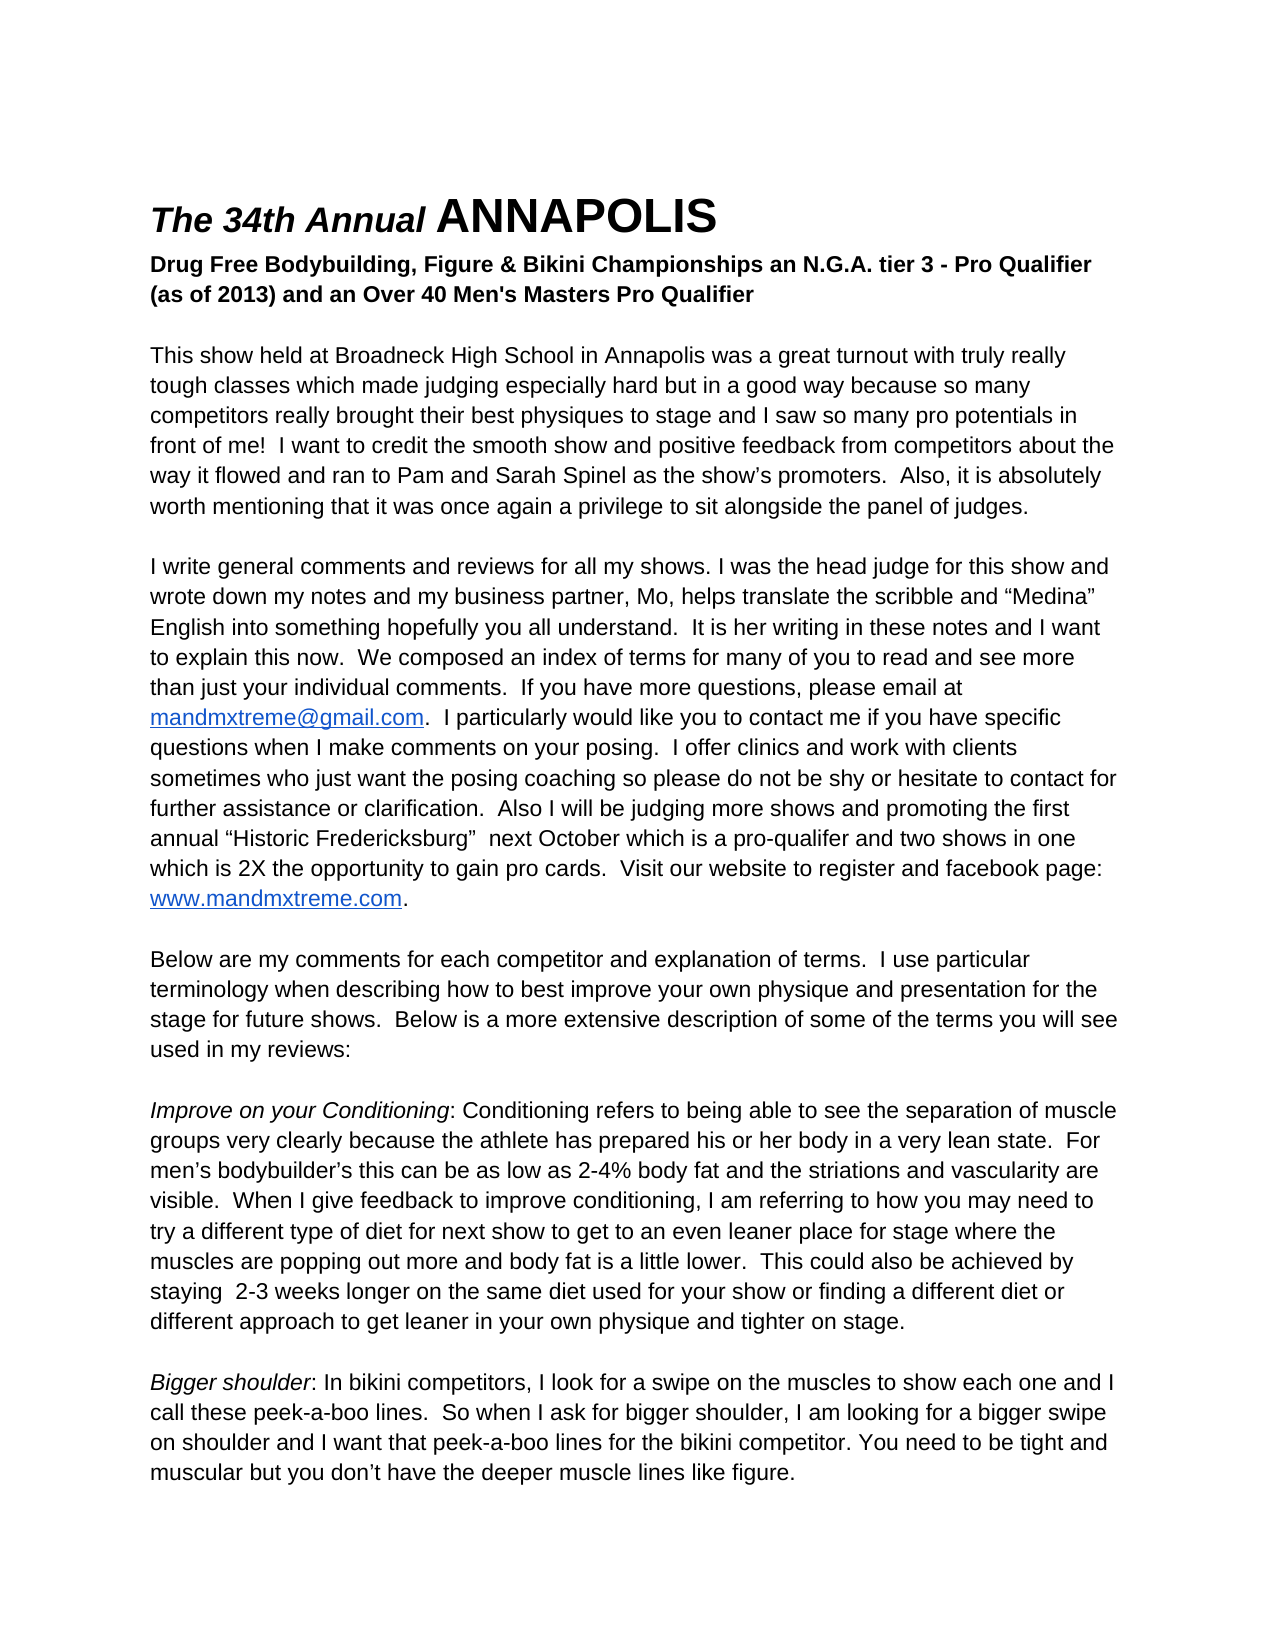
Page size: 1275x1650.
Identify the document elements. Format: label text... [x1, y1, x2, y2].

text This show held at Broadneck High School in Annapolis was a great turnout with truly really tough classes which made judging especially hard but in a good way because so many competitors really brought their best physiques to stage and I saw so many pro potentials in front of me! I want to credit the smooth show and positive feedback from competitors about the way it flowed and ran to Pam and Sarah Spinel as the show’s promoters. Also, it is absolutely worth mentioning that it was once again a privilege to sit alongside the panel of judges. [150, 342, 1125, 519]
text Drug Free Bodybuilding, Figure & Bikini Championships an N.G.A. tier 3 - Pro Qualifier (as of 2013) and an Over 40 Men's Masters Pro Qualifier [150, 251, 1125, 307]
text Bigger shoulder: In bikini competitors, I look for a swipe on the muscles to show each one and I call these peek-a-boo lines. So when I ask for bigger shoulder, I am looking for a bigger swipe on shoulder and I want that peek-a-boo lines for the bikini competitor. You need to be tight and muscular but you don’t have the deeper muscle lines like figure. [150, 1369, 1125, 1486]
text I write general comments and reviews for all my shows. I was the head judge for this show and wrote down my notes and my business partner, Mo, helps translate the scribble and “Medina” English into something hopefully you all understand. It is her writing in these notes and I want to explain this now. We composed an index of terms for many of you to read and see more than just your individual comments. If you have more questions, please email at mandmxtreme@gmail.com. I particularly would like you to contact me if you have specific questions when I make comments on your posing. I offer clinics and work with clients sometimes who just want the posing coaching so please do not be shy or hesitate to contact for further assistance or clarification. Also I will be judging more shows and promoting the first annual “Historic Fredericksburg” next October which is a pro-qualifer and two shows in one which is 2X the opportunity to gain pro cards. Visit our website to register and facebook page: www.mandmxtreme.com. [150, 553, 1125, 912]
text Below are my comments for each competitor and explanation of terms. I use particular terminology when describing how to best improve your own physique and presentation for the stage for future shows. Below is a more extensive description of some of the terms you will see used in my reviews: [150, 946, 1125, 1063]
subtitle The 34th Annual ANNAPOLIS [150, 187, 1125, 243]
text Improve on your Conditioning: Conditioning refers to being able to see the separation of muscle groups very clearly because the athlete has prepared his or her body in a very lean state. For men’s bodybuilder’s this can be as low as 2-4% body fat and the striations and vascularity are visible. When I give feedback to improve conditioning, I am referring to how you may need to try a different type of diet for next show to get to an even leaner place for stage where the muscles are popping out more and body fat is a little lower. This could also be achieved by staying 2-3 weeks longer on the same diet used for your show or finding a different diet or different approach to get leaner in your own physique and tighter on stage. [150, 1097, 1125, 1334]
